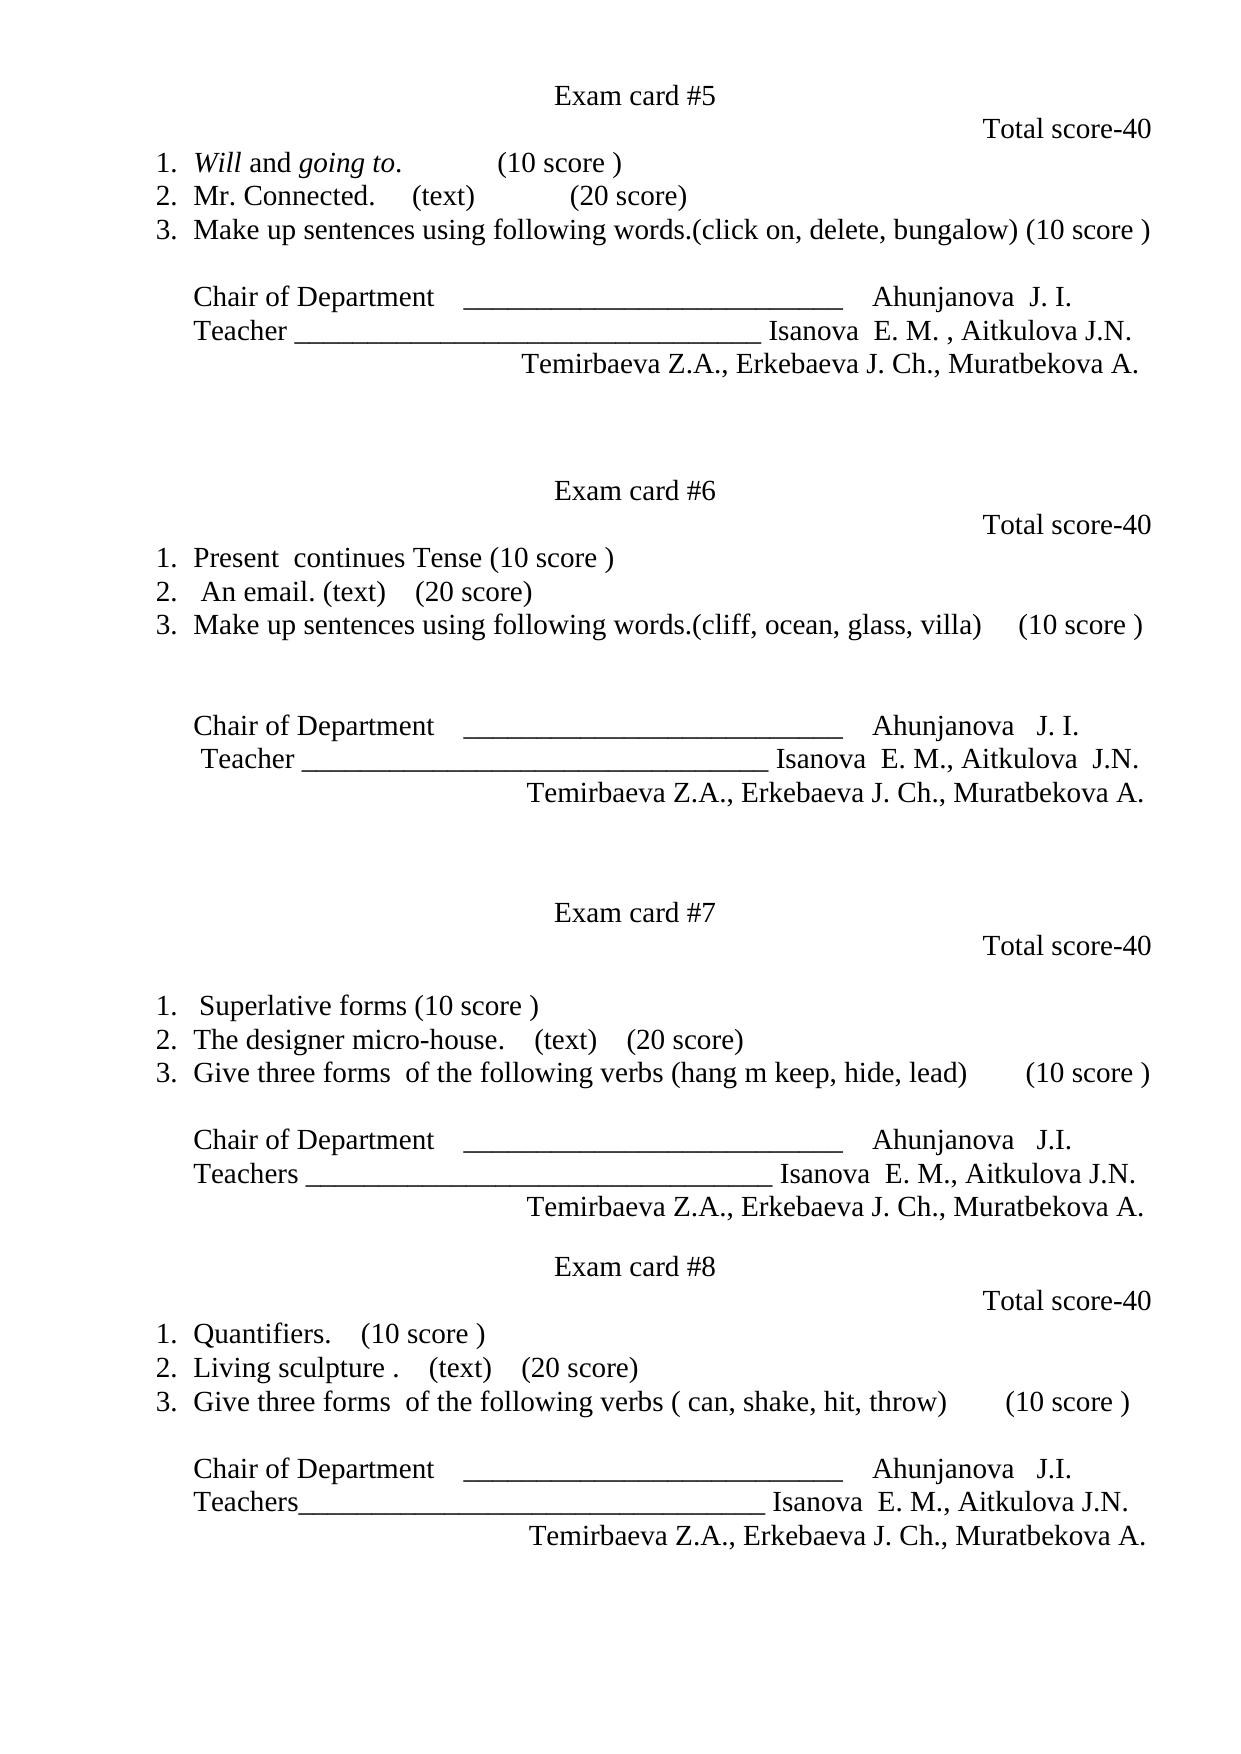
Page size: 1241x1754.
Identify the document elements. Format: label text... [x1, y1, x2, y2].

list The designer micro-house. (text) (20 score) [156, 1022, 1152, 1055]
list Make up sentences using following words.(cliff, ocean, glass, villa) (10 score ) [156, 607, 1152, 641]
text Teacher ________________________________ Isanova E. M. , Aitkulova J.N. [193, 313, 1152, 346]
text Temirbaeva Z.A., Erkebaeva J. Ch., Muratbekova A. [193, 346, 1152, 380]
text Chair of Department __________________________ Ahunjanova J.I. Teachers________________________________ Isanova E. M., Aitkulova J.N. [193, 1451, 1152, 1518]
list Quantifiers. (10 score ) [156, 1317, 1152, 1350]
text Total score-40 [118, 928, 1152, 962]
text Chair of Department __________________________ Ahunjanova J. I. [193, 708, 1152, 742]
text Exam card #6 [118, 473, 1152, 507]
list An email. (text) (20 score) [156, 574, 1152, 607]
text Exam card #7 [118, 895, 1152, 928]
list Give three forms of the following verbs ( can, shake, hit, throw) (10 score ) [156, 1384, 1152, 1417]
text Teacher ________________________________ Isanova E. M., Aitkulova J.N. [193, 742, 1152, 775]
list Living sculpture . (text) (20 score) [156, 1350, 1152, 1384]
list Superlative forms (10 score ) [156, 988, 1152, 1022]
text Total score-40 [118, 111, 1152, 145]
text Exam card #8 [118, 1249, 1152, 1283]
text Temirbaeva Z.A., Erkebaeva J. Ch., Muratbekova A. [118, 1189, 1152, 1223]
text Chair of Department __________________________ Ahunjanova J. I. [193, 279, 1152, 313]
text Total score-40 [118, 1283, 1152, 1317]
list Mr. Connected. (text) (20 score) [156, 178, 1152, 212]
text Temirbaeva Z.A., Erkebaeva J. Ch., Muratbekova A. [193, 1518, 1152, 1551]
text Temirbaeva Z.A., Erkebaeva J. Ch., Muratbekova A. [118, 775, 1152, 809]
list Will and going to. (10 score ) [156, 145, 1152, 178]
list Give three forms of the following verbs (hang m keep, hide, lead) (10 score ) [156, 1055, 1152, 1089]
list Make up sentences using following words.(click on, delete, bungalow) (10 score ) [156, 212, 1152, 246]
text Total score-40 [118, 507, 1152, 540]
list Present continues Tense (10 score ) [156, 540, 1152, 574]
text Chair of Department __________________________ Ahunjanova J.I. Teachers ________________________________ Isanova E. M., Aitkulova J.N. [193, 1122, 1152, 1189]
text Exam card #5 [118, 78, 1152, 111]
